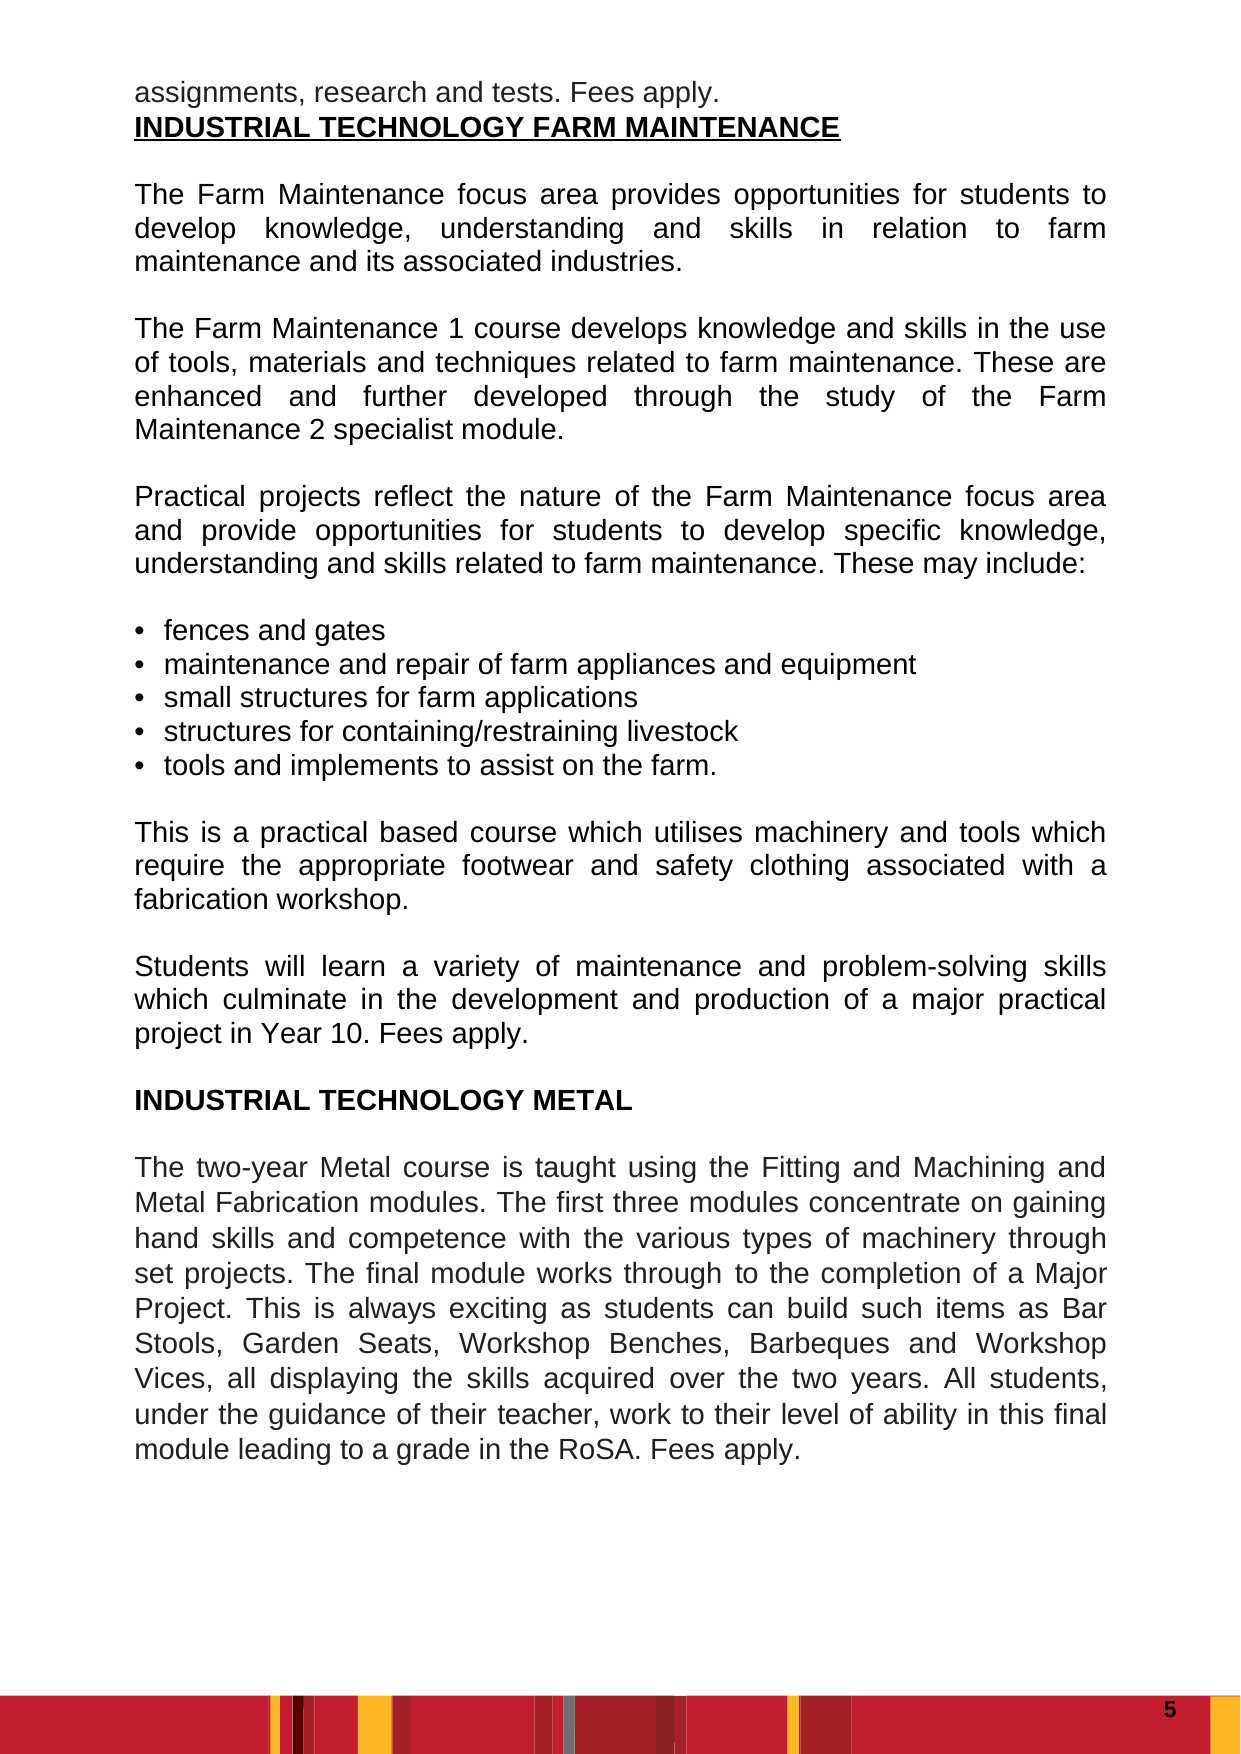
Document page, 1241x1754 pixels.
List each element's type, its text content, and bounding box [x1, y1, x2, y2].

text Students will learn a variety of maintenance and problem-solving skills which culminate in the development and production of a major practical project in Year 10. Fees apply. [134, 949, 1108, 1049]
text Practical projects reflect the nature of the Farm Maintenance focus area and provide opportunities for students to develop specific knowledge, understanding and skills related to farm maintenance. These may include: [134, 479, 1108, 580]
subtitle INDUSTRIAL TECHNOLOGY FARM MAINTENANCE [134, 110, 1165, 144]
text The Farm Maintenance focus area provides opportunities for students to develop knowledge, understanding and skills in relation to farm maintenance and its associated industries. [134, 177, 1108, 278]
text • tools and implements to assist on the farm. [134, 747, 1108, 781]
subtitle INDUSTRIAL TECHNOLOGY METAL [134, 1083, 1165, 1116]
text • maintenance and repair of farm appliances and equipment [134, 647, 1108, 680]
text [134, 75, 1108, 108]
text • fences and gates [134, 613, 1108, 647]
text The two-year Metal course is taught using the Fitting and Machining and Metal Fabrication modules. The first three modules concentrate on gaining hand skills and competence with the various types of machinery through set projects. The final module works through to the completion of a Major Project. This is always exciting as students can build such items as Bar Stools, Garden Seats, Workshop Benches, Barbeques and Workshop Vices, all displaying the skills acquired over the two years. All students, under the guidance of their teacher, work to their level of ability in this final module leading to a grade in the RoSA. Fees apply. [134, 1150, 1108, 1466]
text • structures for containing/restraining livestock [134, 714, 1108, 747]
text This is a practical based course which utilises machinery and tools which require the appropriate footwear and safety clothing associated with a fabrication workshop. [134, 814, 1108, 915]
text The Farm Maintenance 1 course develops knowledge and skills in the use of tools, materials and techniques related to farm maintenance. These are enhanced and further developed through the study of the Farm Maintenance 2 specialist module. [134, 311, 1108, 446]
text • small structures for farm applications [134, 680, 1108, 714]
